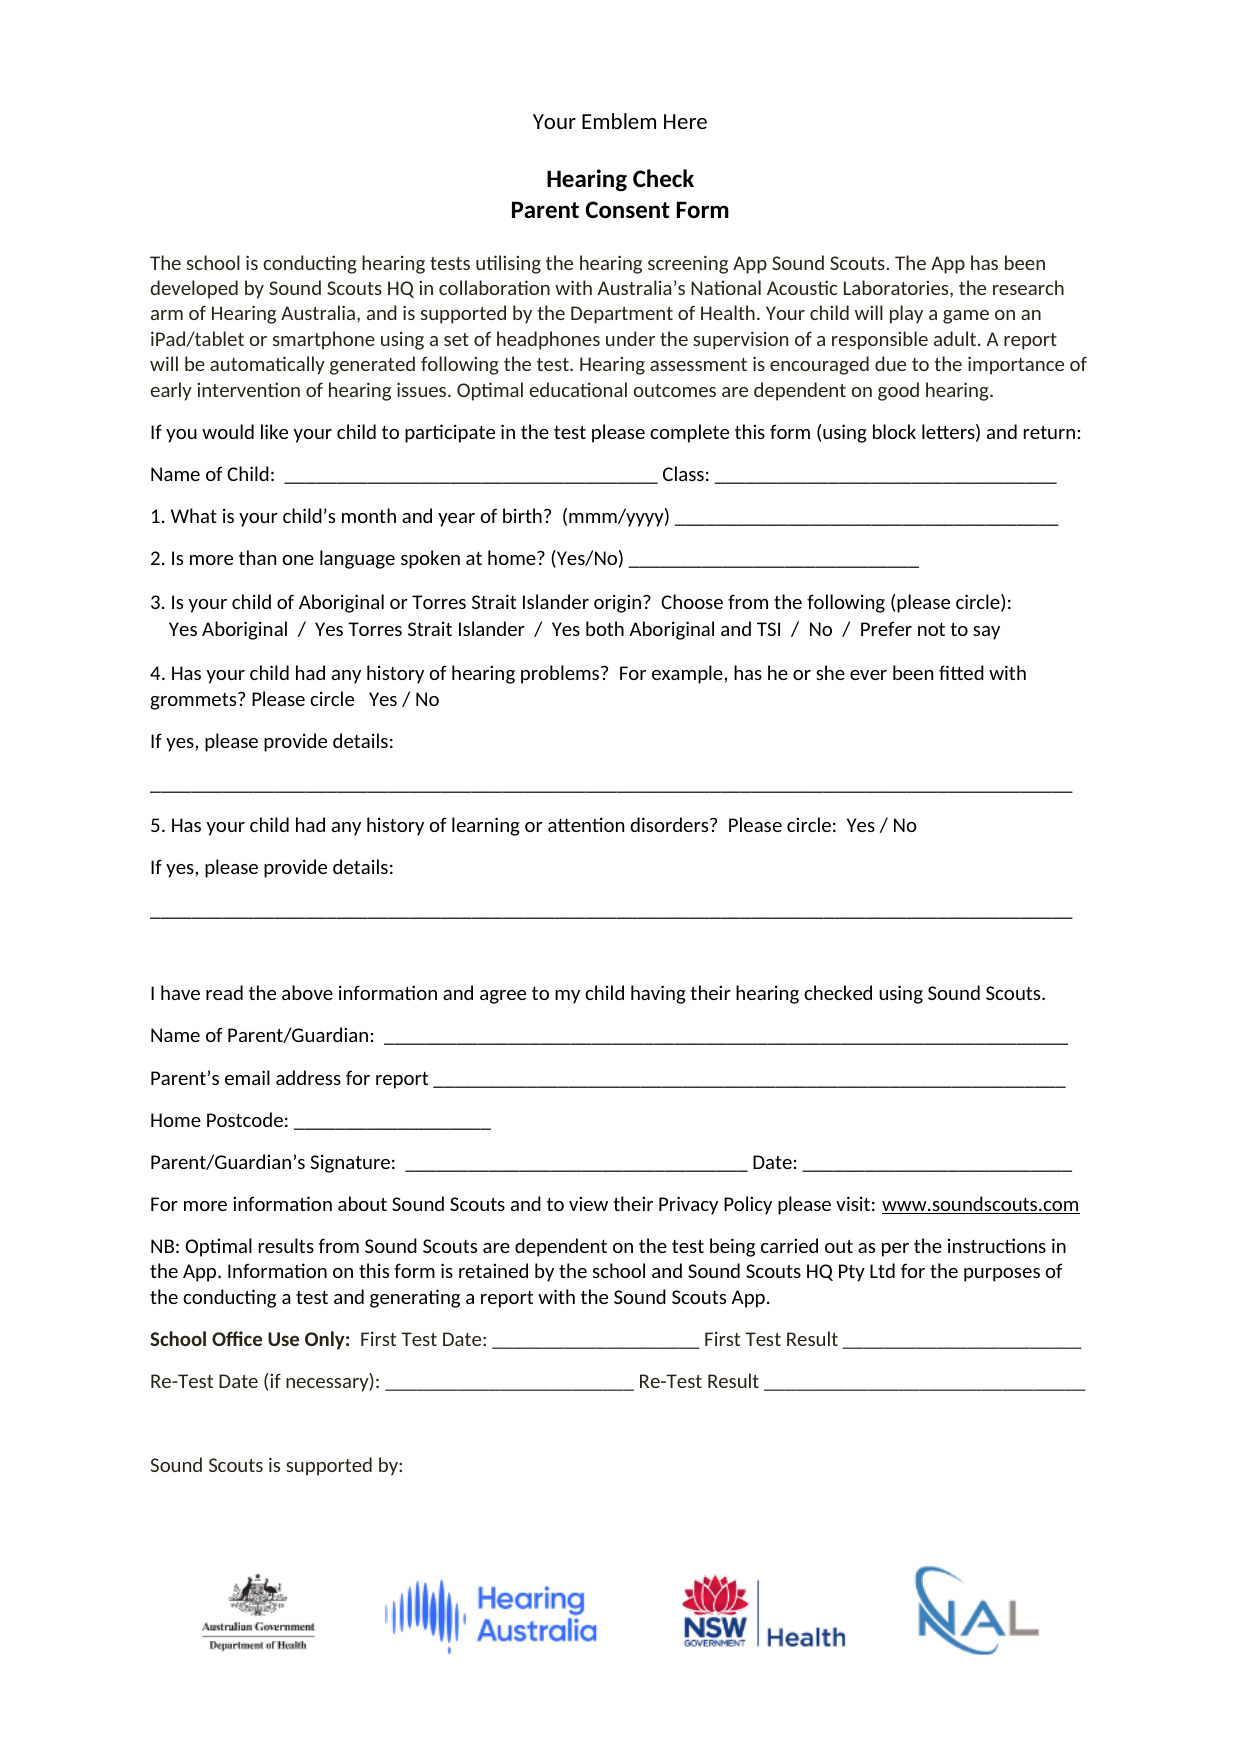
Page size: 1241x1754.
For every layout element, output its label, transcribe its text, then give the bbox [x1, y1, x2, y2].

text Hearing Check [150, 163, 1090, 194]
text 2. Is more than one language spoken at home? (Yes/No) ____________________________ [150, 545, 1090, 571]
text _________________________________________________________________________________________ [150, 896, 1090, 922]
text Sound Scouts is supported by: [150, 1452, 1090, 1478]
text NB: Optimal results from Sound Scouts are dependent on the test being carried out as per the instructions in the App. Information on this form is retained by the school and Sound Scouts HQ Pty Ltd for the purposes of the conducting a test and generating a report with the Sound Scouts App. [150, 1233, 1090, 1309]
text Parent Consent Form [150, 194, 1090, 224]
text The school is conducting hearing tests utilising the hearing screening App Sound Scouts. The App has been developed by Sound Scouts HQ in collaboration with Australia’s National Acoustic Laboratories, the research arm of Hearing Australia, and is supported by the Department of Health. Your child will play a game on an iPad/tablet or smartphone using a set of headphones under the supervision of a responsible adult. A report will be automatically generated following the test. Hearing assessment is encouraged due to the importance of early intervention of hearing issues. Optimal educational outcomes are dependent on good hearing. [150, 250, 1090, 402]
text 5. Has your child had any history of learning or attention disorders? Please circle: Yes / No [150, 812, 1090, 838]
text Name of Child: ____________________________________ Class: _________________________________ [150, 461, 1090, 486]
text If yes, please provide details: [150, 728, 1090, 753]
text I have read the above information and agree to my child having their hearing checked using Sound Scouts. [150, 981, 1090, 1006]
text If you would like your child to participate in the test please complete this form (using block letters) and return: [150, 419, 1090, 444]
text Home Postcode: ___________________ [150, 1107, 1090, 1132]
text Parent/Guardian’s Signature: _________________________________ Date: __________________________ [150, 1149, 1090, 1174]
text 1. What is your child’s month and year of birth? (mmm/yyyy) _____________________________________ [150, 503, 1090, 528]
text Re-Test Date (if necessary): ________________________ Re-Test Result _______________________________ [150, 1368, 1090, 1393]
picture [150, 1510, 1091, 1711]
text If yes, please provide details: [150, 854, 1090, 880]
text 3. Is your child of Aboriginal or Torres Strait Islander origin? Choose from the following (please circle): Yes Aboriginal / Yes Torres Strait Islander / Yes both Aboriginal and TSI / No / Prefer not to say [150, 589, 1090, 642]
text Name of Parent/Guardian: __________________________________________________________________ [150, 1023, 1090, 1048]
text School Office Use Only: First Test Date: ____________________ First Test Result _______________________ [150, 1326, 1090, 1351]
text For more information about Sound Scouts and to view their Privacy Policy please visit: www.soundscouts.com [150, 1191, 1090, 1216]
text 4. Has your child had any history of hearing problems? For example, has he or she ever been fitted with grommets? Please circle Yes / No [150, 661, 1090, 711]
text _________________________________________________________________________________________ [150, 770, 1090, 796]
text Parent’s email address for report _____________________________________________________________ [150, 1065, 1090, 1090]
